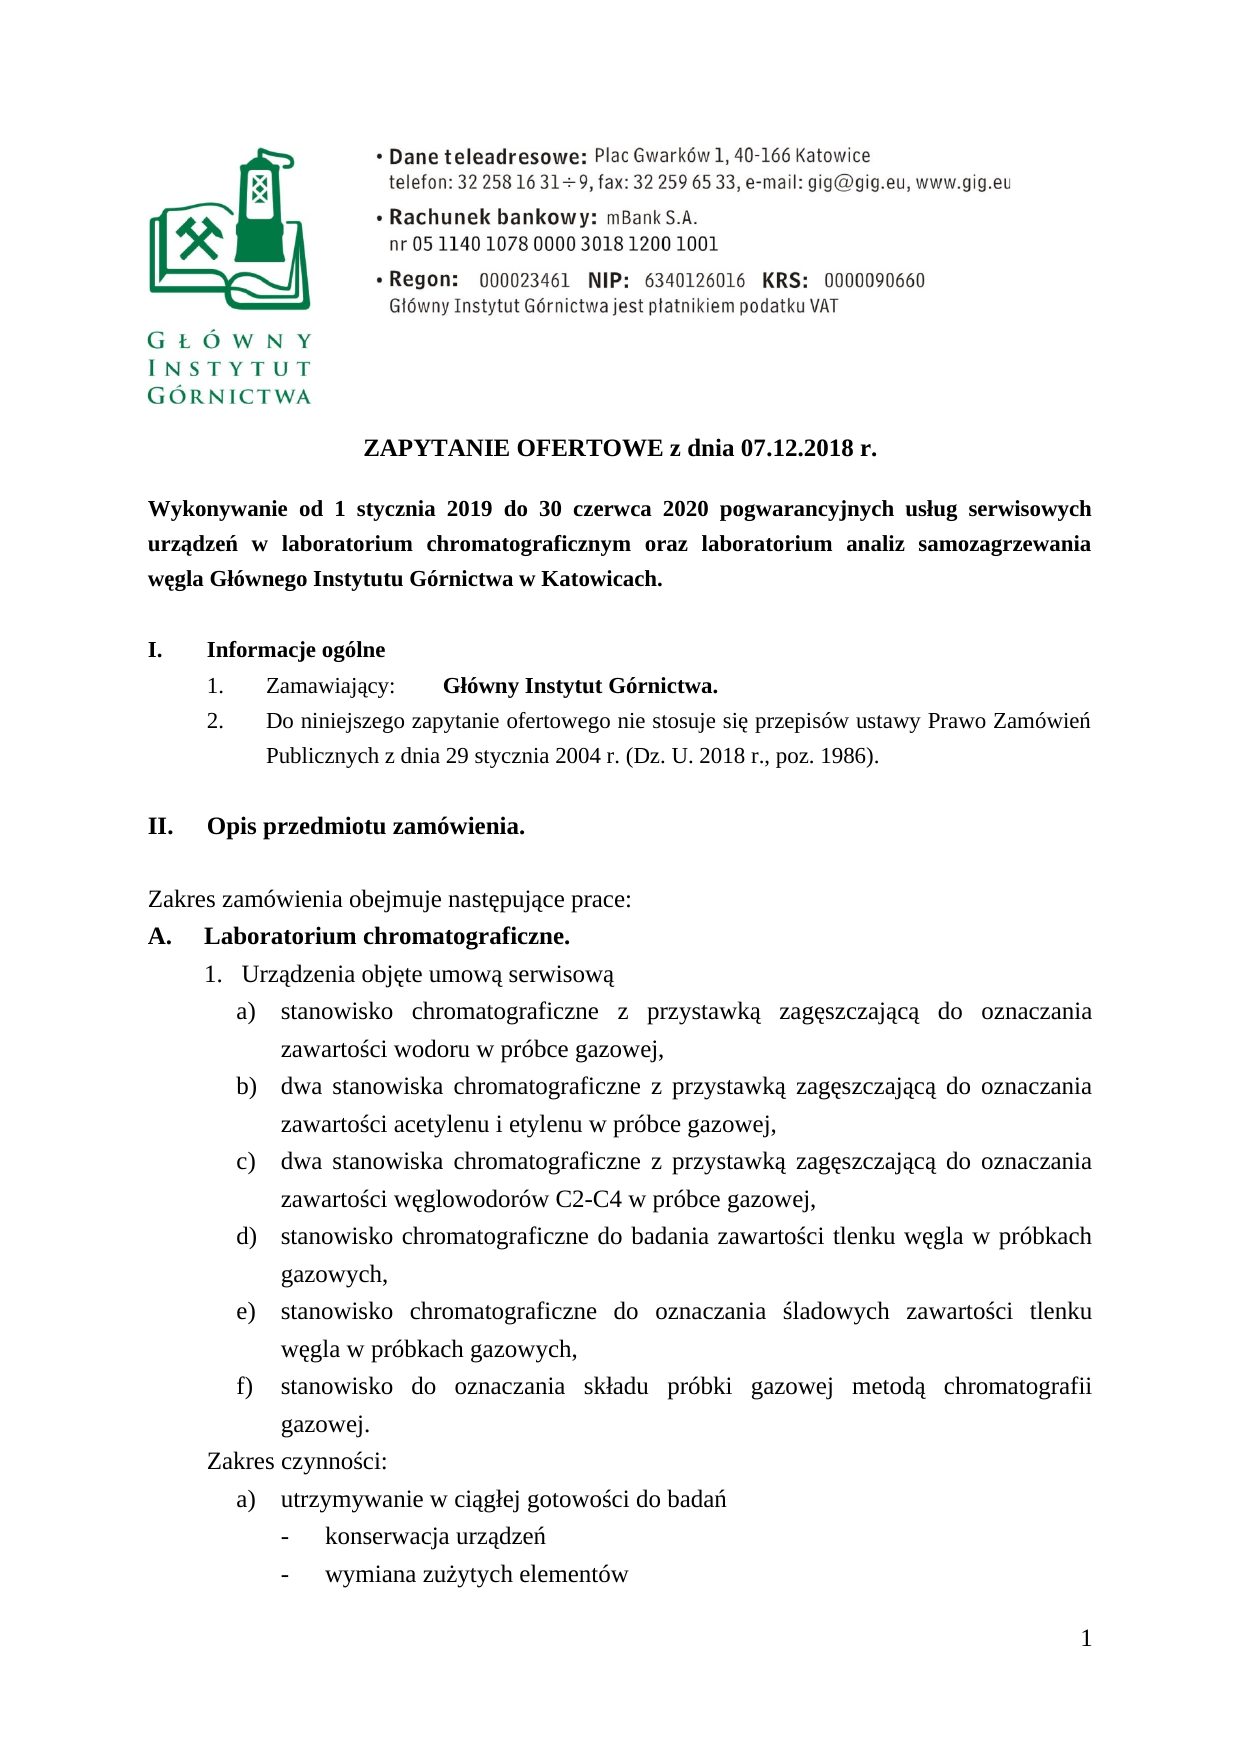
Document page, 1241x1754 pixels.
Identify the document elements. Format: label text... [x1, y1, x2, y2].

list stanowisko chromatograficzne do badania zawartości tlenku węgla w próbkach gazowych, [236, 1215, 1093, 1290]
list Do niniejszego zapytanie ofertowego nie stosuje się przepisów ustawy Prawo Zamówień Publicznych z dnia 29 stycznia 2004 r. (Dz. U. 2018 r., poz. 1986). [207, 700, 1093, 771]
text Zakres zamówienia obejmuje następujące prace: [148, 877, 1093, 915]
list stanowisko do oznaczania składu próbki gazowej metodą chromatografii gazowej. [236, 1365, 1093, 1440]
text - konserwacja urządzeń [281, 1515, 1093, 1552]
text ZAPYTANIE OFERTOWE z dnia 07.12.2018 r. [148, 433, 1093, 461]
list dwa stanowiska chromatograficzne z przystawką zagęszczającą do oznaczania zawartości acetylenu i etylenu w próbce gazowej, [236, 1065, 1093, 1140]
text Wykonywanie od 1 stycznia 2019 do 30 czerwca 2020 pogwarancyjnych usług serwisowych urządzeń w laboratorium chromatograficznym oraz laboratorium analiz samozagrzewania węgla Głównego Instytutu Górnictwa w Katowicach. [148, 488, 1093, 594]
picture [147, 147, 1010, 404]
text - wymiana zużytych elementów [281, 1552, 1093, 1590]
list Urządzenia objęte umową serwisową [204, 952, 1093, 990]
text Zakres czynności: [204, 1440, 1093, 1477]
list utrzymywanie w ciągłej gotowości do badań [236, 1477, 1093, 1515]
list Opis przedmiotu zamówienia. [148, 806, 1093, 842]
list Laboratorium chromatograficzne. [148, 915, 1093, 952]
list dwa stanowiska chromatograficzne z przystawką zagęszczającą do oznaczania zawartości węglowodorów C2-C4 w próbce gazowej, [236, 1140, 1093, 1215]
list stanowisko chromatograficzne do oznaczania śladowych zawartości tlenku węgla w próbkach gazowych, [236, 1290, 1093, 1365]
list Informacje ogólne [148, 629, 1093, 665]
list Zamawiający: Główny Instytut Górnictwa. [207, 665, 1093, 700]
list stanowisko chromatograficzne z przystawką zagęszczającą do oznaczania zawartości wodoru w próbce gazowej, [236, 990, 1093, 1065]
